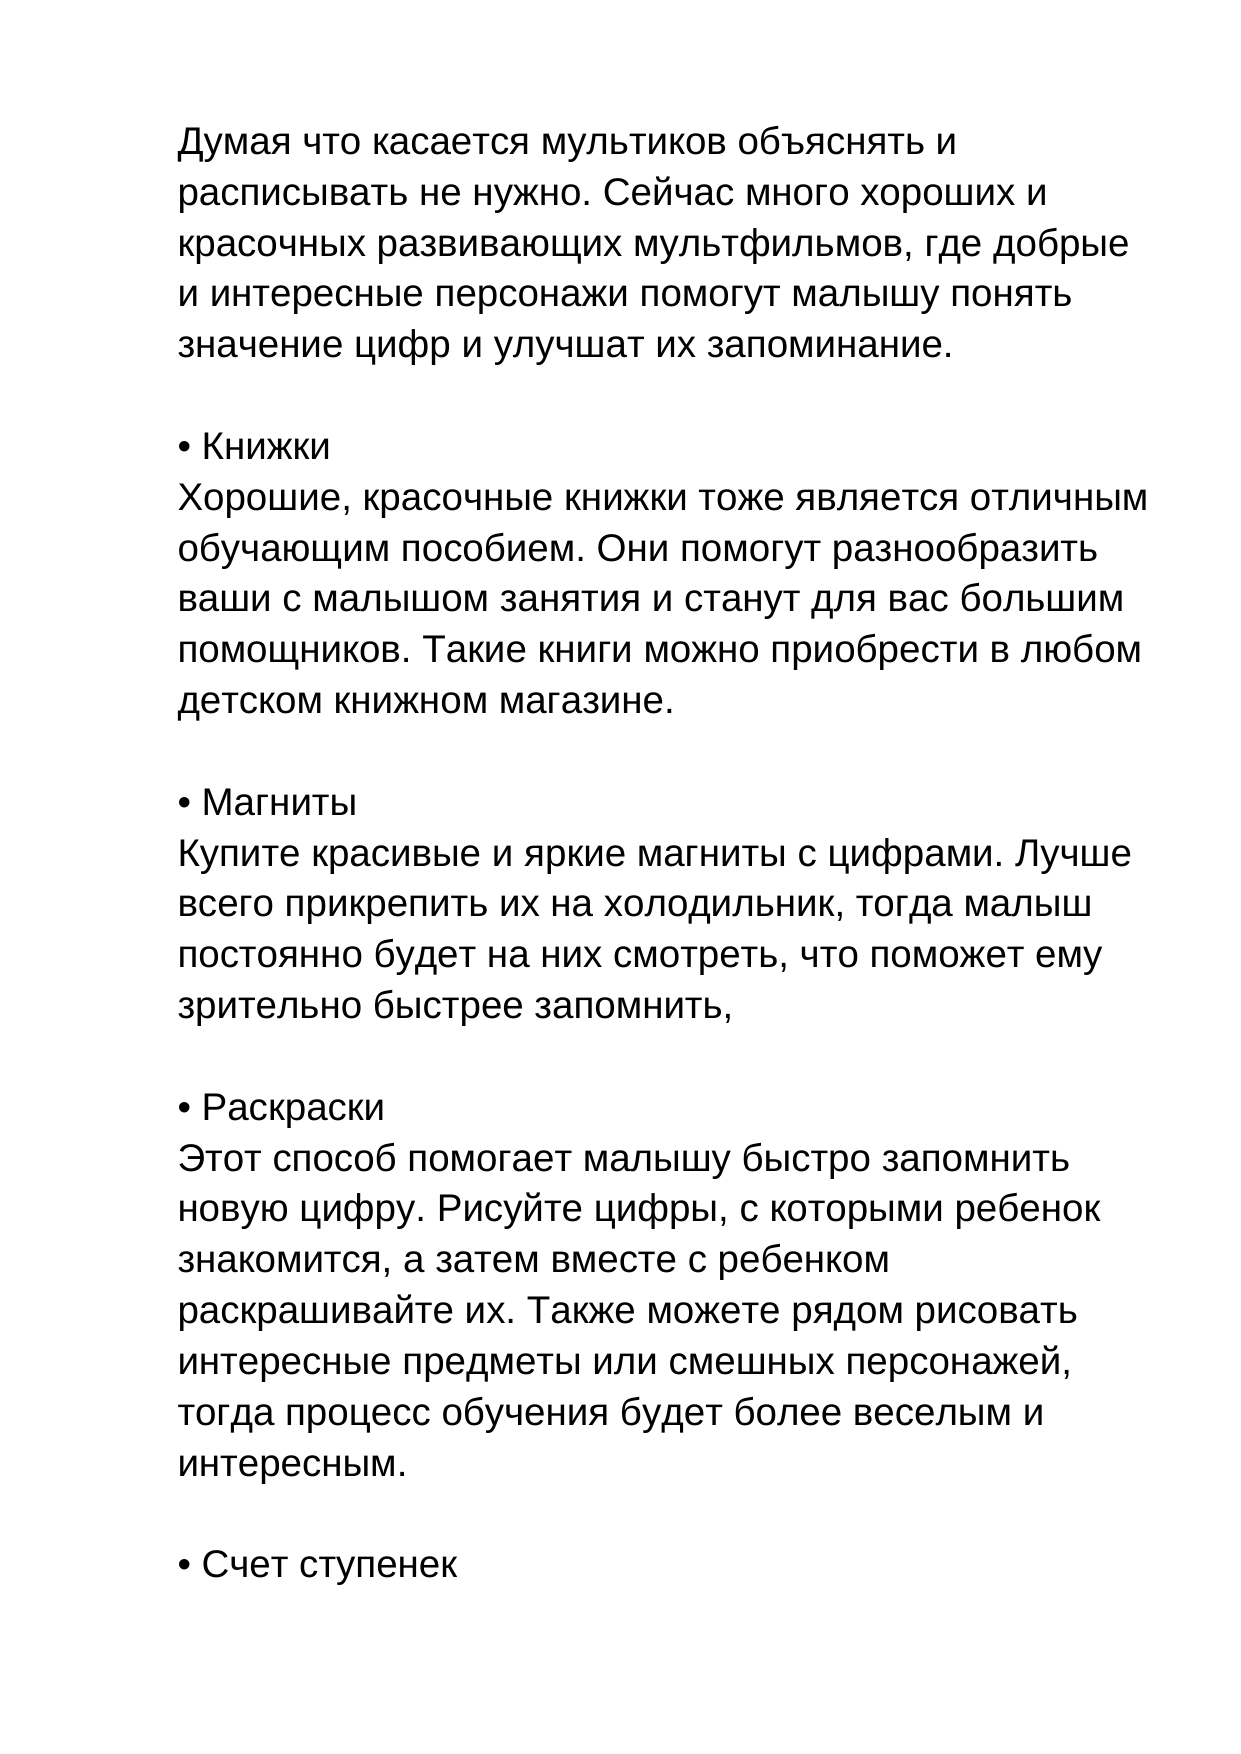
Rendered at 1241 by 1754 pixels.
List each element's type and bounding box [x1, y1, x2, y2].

text [177, 118, 1152, 1586]
